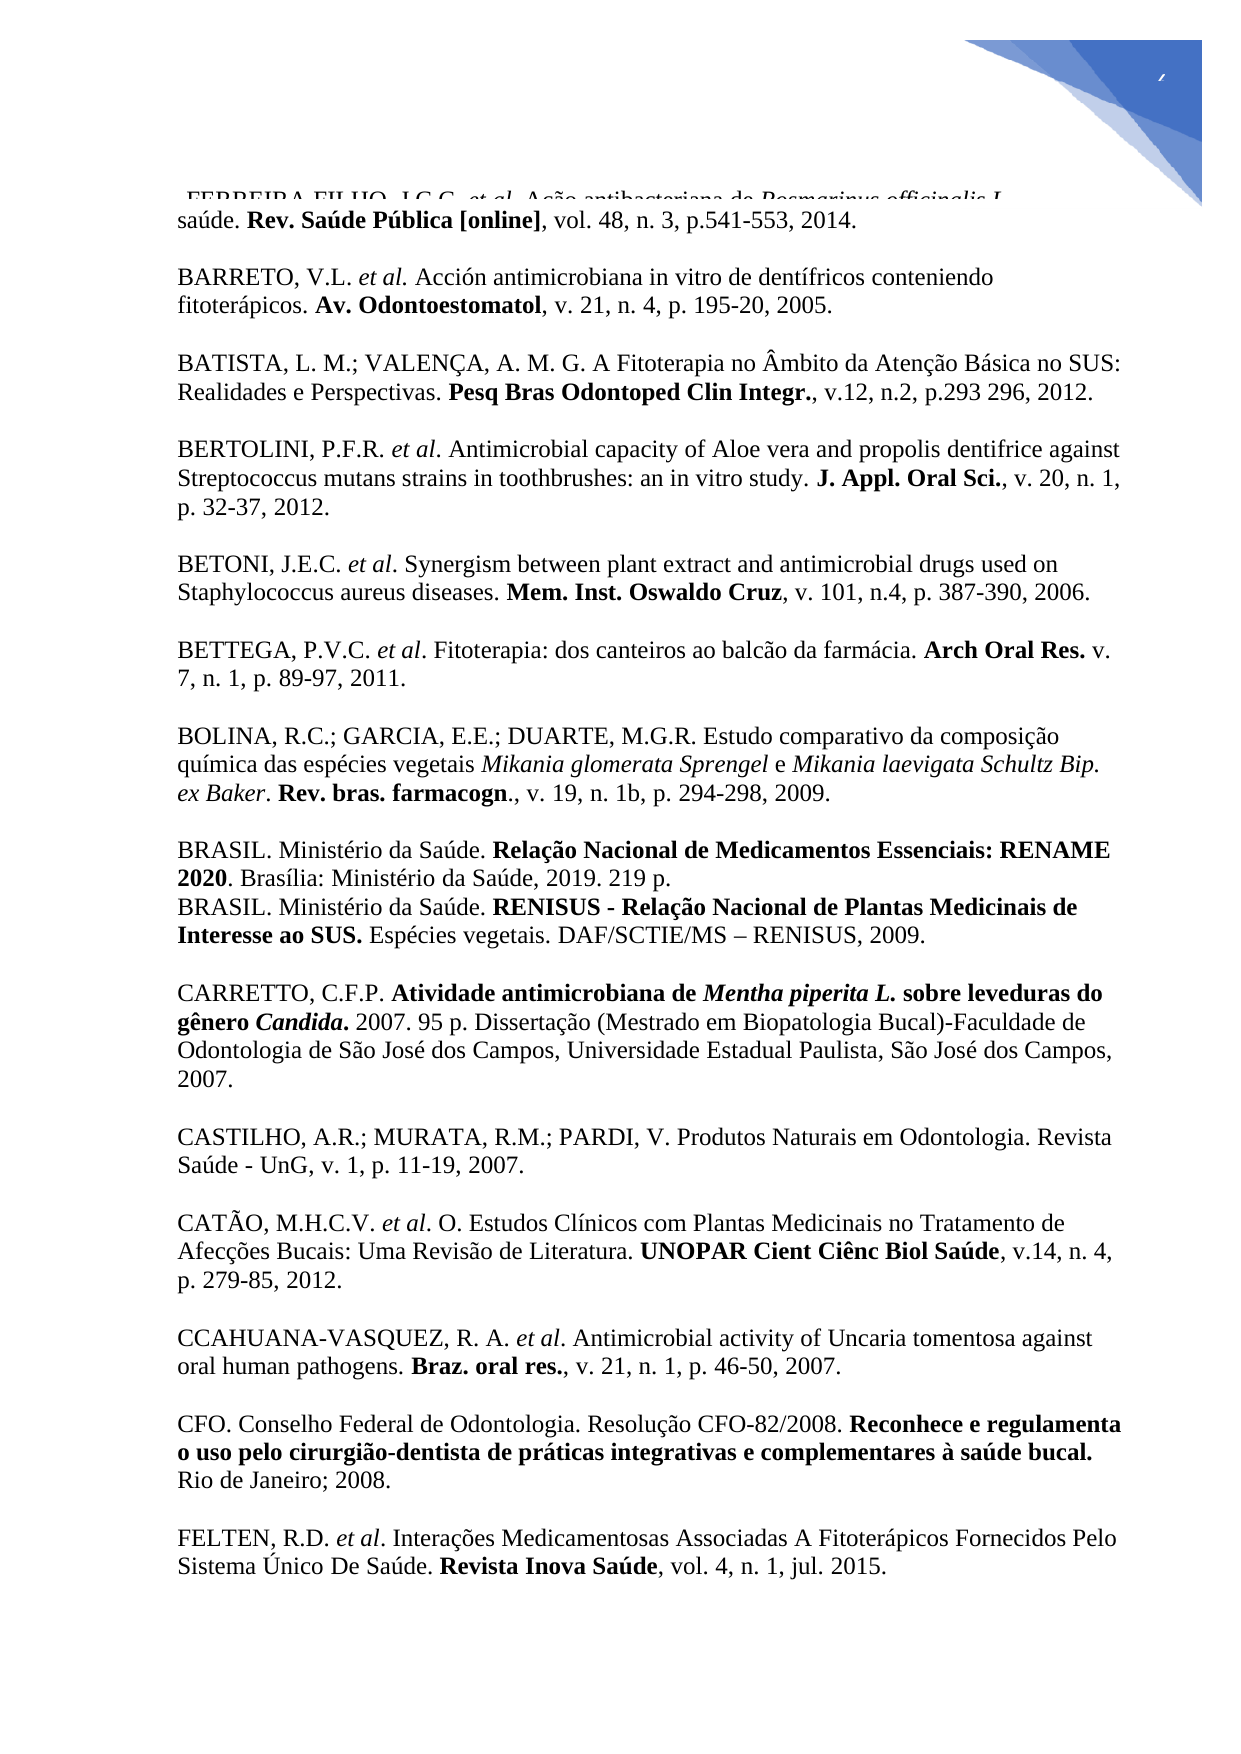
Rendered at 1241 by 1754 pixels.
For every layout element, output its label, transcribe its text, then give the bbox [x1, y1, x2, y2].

text BETTEGA, P.V.C. et al. Fitoterapia: dos canteiros ao balcão da farmácia. Arch Oral Res. v. 7, n. 1, p. 89-97, 2011. [177, 635, 1111, 692]
text CASTILHO, A.R.; MURATA, R.M.; PARDI, V. Produtos Naturais em Odontologia. Revista Saúde - UnG, v. 1, p. 11-19, 2007. [177, 1122, 1114, 1179]
text CARRETTO, C.F.P. Atividade antimicrobiana de Mentha piperita L. sobre leveduras do gênero Candida. 2007. 95 p. Dissertação (Mestrado em Biopatologia Bucal)-Faculdade de Odontologia de São José dos Campos, Universidade Estadual Paulista, São José dos Campos, 2007. [177, 978, 1122, 1093]
text Rio de Janeiro; 2008. [177, 1466, 1207, 1494]
text FELTEN, R.D. et al. Interações Medicamentosas Associadas A Fitoterápicos Fornecidos Pelo Sistema Único De Saúde. Revista Inova Saúde, vol. 4, n. 1, jul. 2015. [177, 1523, 1119, 1580]
text CFO. Conselho Federal de Odontologia. Resolução CFO-82/2008. Reconhece e regulamenta o uso pelo cirurgião-dentista de práticas integrativas e complementares à saúde bucal. [177, 1409, 1123, 1466]
text BARRETO, V.L. et al. Acción antimicrobiana in vitro de dentífricos conteniendo fitoterápicos. Av. Odontoestomatol, v. 21, n. 4, p. 195-20, 2005. [177, 263, 1061, 319]
text BETONI, J.E.C. et al. Synergism between plant extract and antimicrobial drugs used on Staphylococcus aureus diseases. Mem. Inst. Oswaldo Cruz, v. 101, n.4, p. 387-390, 2006. [177, 549, 1207, 606]
text BOLINA, R.C.; GARCIA, E.E.; DUARTE, M.G.R. Estudo comparativo da composição química das espécies vegetais Mikania glomerata Sprengel e Mikania laevigata Schultz Bip. ex Baker. Rev. bras. farmacogn., v. 19, n. 1b, p. 294-298, 2009. [177, 721, 1102, 807]
text BATISTA, L. M.; VALENÇA, A. M. G. A Fitoterapia no Âmbito da Atenção Básica no SUS: Realidades e Perspectivas. Pesq Bras Odontoped Clin Integr., v.12, n.2, p.293 296, 2012. [177, 348, 1122, 406]
text BERTOLINI, P.F.R. et al. Antimicrobial capacity of Aloe vera and propolis dentifrice against Streptococcus mutans strains in toothbrushes: an in vitro study. J. Appl. Oral Sci., v. 20, n. 1, p. 32-37, 2012. [177, 434, 1120, 520]
text BRASIL. Ministério da Saúde. Relação Nacional de Medicamentos Essenciais: RENAME 2020. Brasília: Ministério da Saúde, 2019. 219 p. [177, 836, 1113, 892]
picture [961, 40, 1203, 206]
text CATÃO, M.H.C.V. et al. O. Estudos Clínicos com Plantas Medicinais no Tratamento de Afecções Bucais: Uma Revisão de Literatura. UNOPAR Cient Ciênc Biol Saúde, v.14, n. 4, p. 279-85, 2012. [177, 1208, 1114, 1294]
text BRASIL. Ministério da Saúde. RENISUS - Relação Nacional de Plantas Medicinais de Interesse ao SUS. Espécies vegetais. DAF/SCTIE/MS – RENISUS, 2009. [177, 893, 1079, 949]
text CCAHUANA-VASQUEZ, R. A. et al. Antimicrobial activity of Uncaria tomentosa against oral human pathogens. Braz. oral res., v. 21, n. 1, p. 46-50, 2007. [177, 1323, 1122, 1380]
text saúde. Rev. Saúde Pública [online], vol. 48, n. 3, p.541-553, 2014. [177, 206, 1207, 234]
